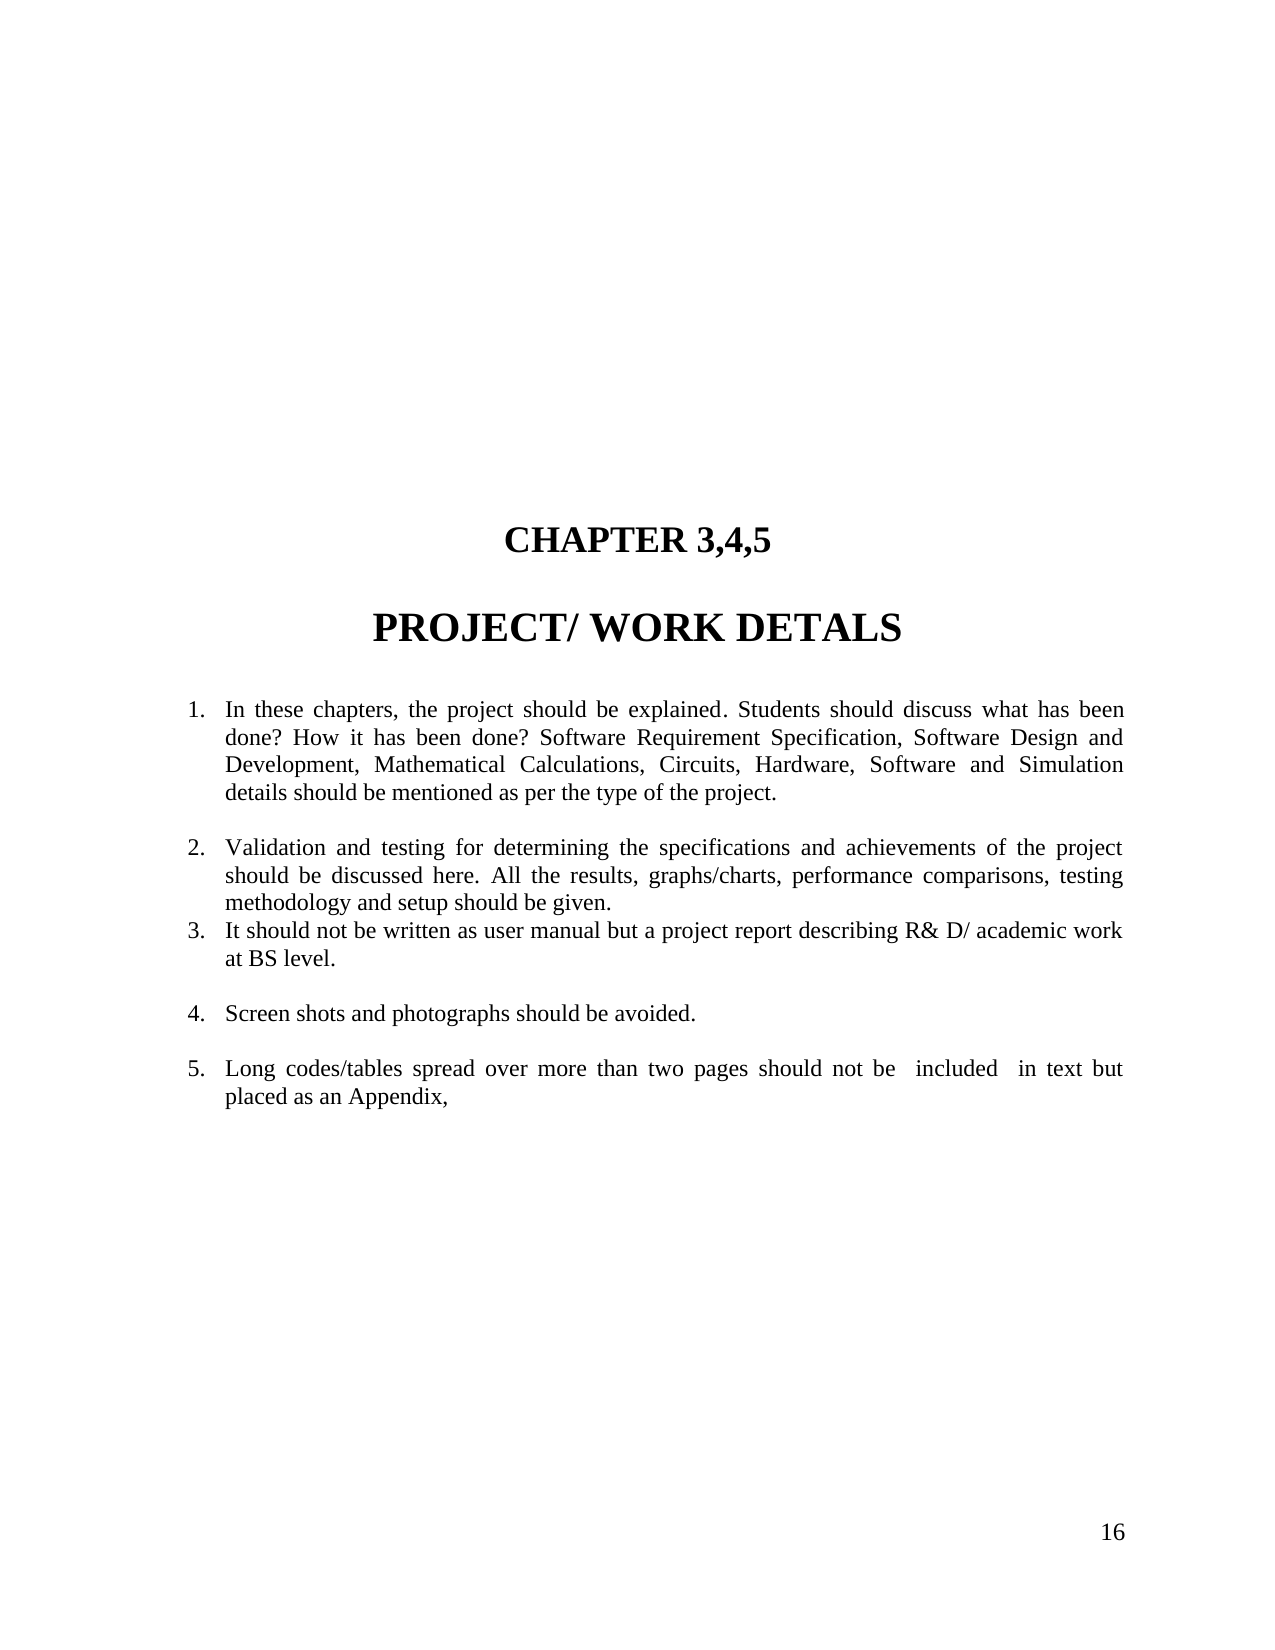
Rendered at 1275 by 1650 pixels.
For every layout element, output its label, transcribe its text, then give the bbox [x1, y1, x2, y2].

list In these chapters, the project should be explained. Students should discuss what has been done? How it has been done? Software Requirement Specification, Software Design and Development, Mathematical Calculations, Circuits, Hardware, Software and Simulation details should be mentioned as per the type of the project. [187, 695, 1125, 806]
text PROJECT/ WORK DETALS [150, 602, 1125, 650]
list Validation and testing for determining the specifications and achievements of the project should be discussed here. All the results, graphs/charts, performance comparisons, testing methodology and setup should be given. [187, 833, 1125, 916]
text CHAPTER 3,4,5 [150, 517, 1125, 560]
list Screen shots and photographs should be avoided. [187, 999, 1125, 1026]
list Long codes/tables spread over more than two pages should not be included in text but placed as an Appendix, [187, 1054, 1125, 1109]
list It should not be written as user manual but a project report describing R& D/ academic work at BS level. [187, 916, 1125, 971]
